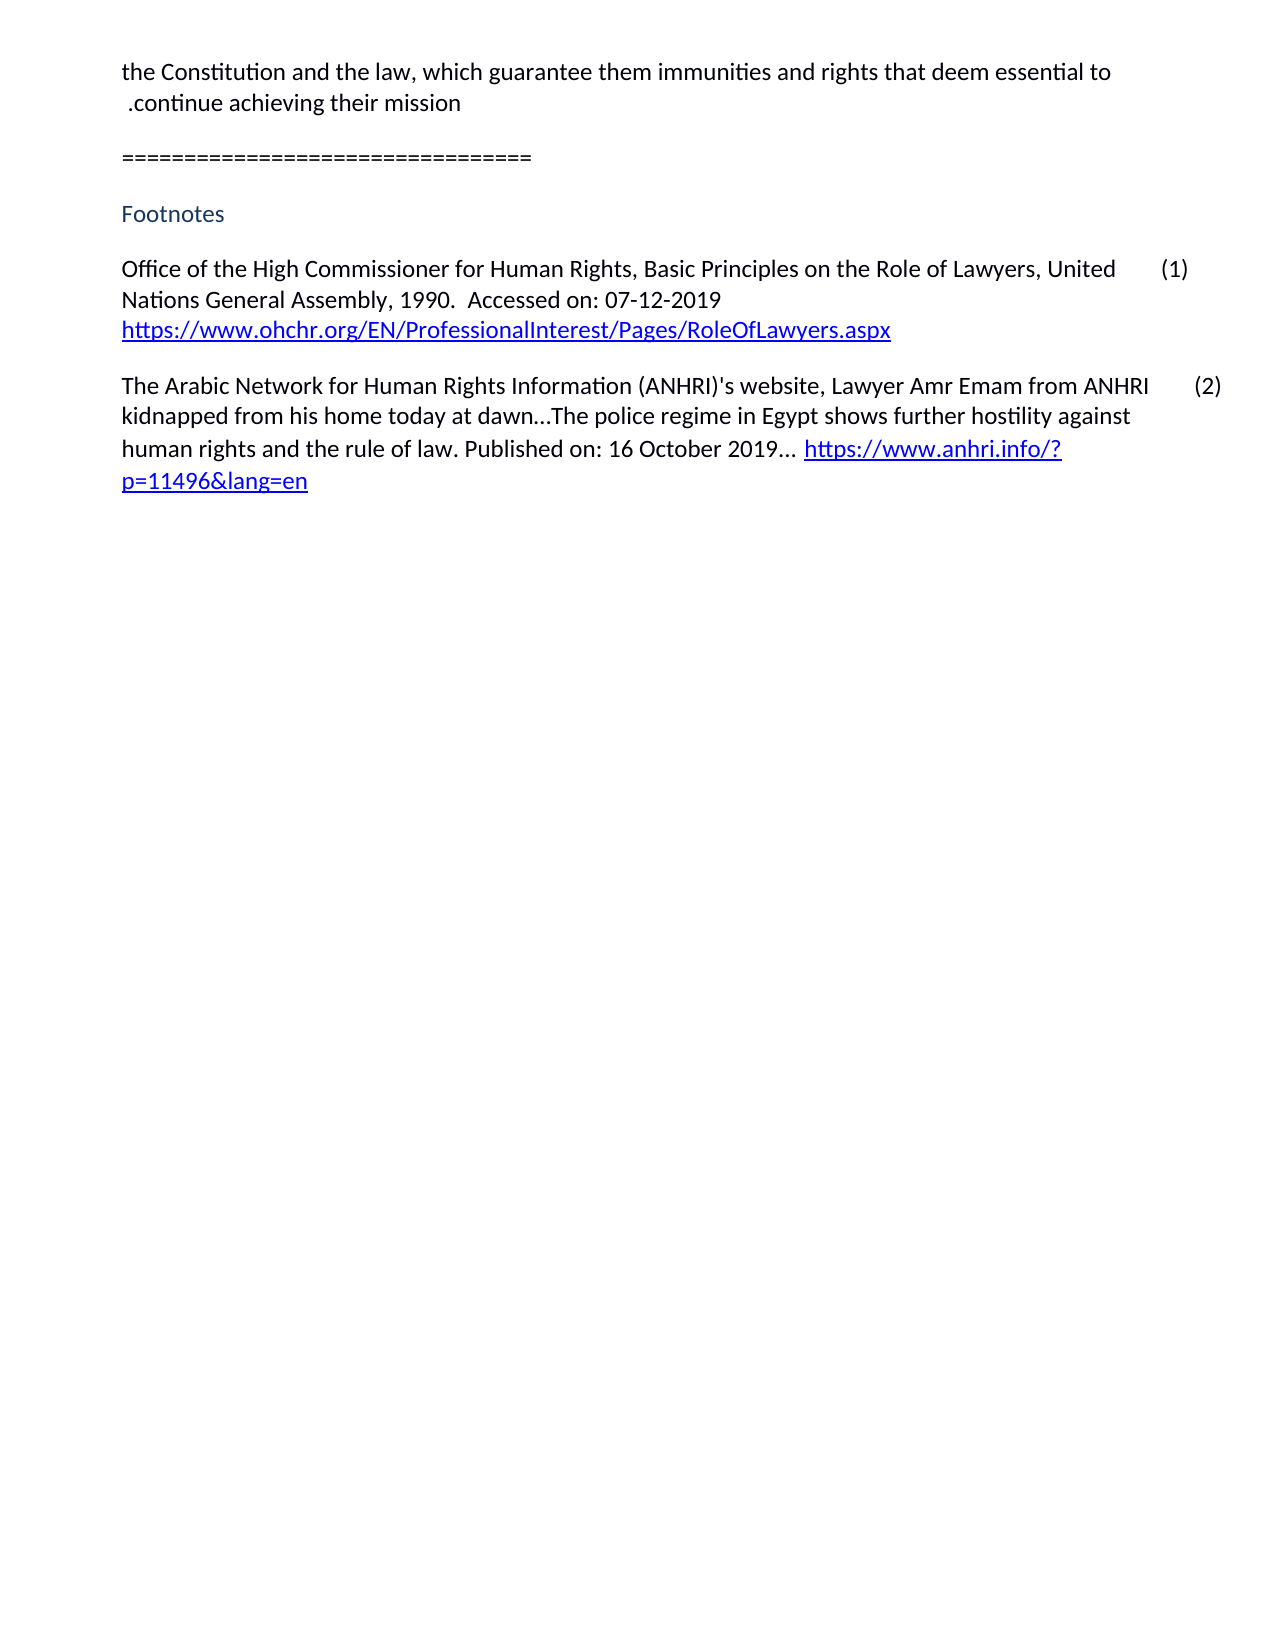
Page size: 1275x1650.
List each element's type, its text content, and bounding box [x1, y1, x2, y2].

list Office of the High Commissioner for Human Rights, Basic Principles on the Role of Lawyers, United Nations General Assembly, 1990. Accessed on: 07-12-2019 https://www.ohchr.org/EN/ProfessionalInterest/Pages/RoleOfLawyers.aspx [122, 253, 1200, 345]
list The Arabic Network for Human Rights Information (ANHRI)'s website, Lawyer Amr Emam from ANHRI kidnapped from his home today at dawn…The police regime in Egypt shows further hostility against human rights and the rule of law. Published on: 16 October 2019... https://www.anhri.info/?p=11496&lang=en [122, 370, 1200, 496]
text ================================= [122, 142, 1200, 173]
text Footnotes [122, 198, 1200, 228]
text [122, 56, 1200, 117]
